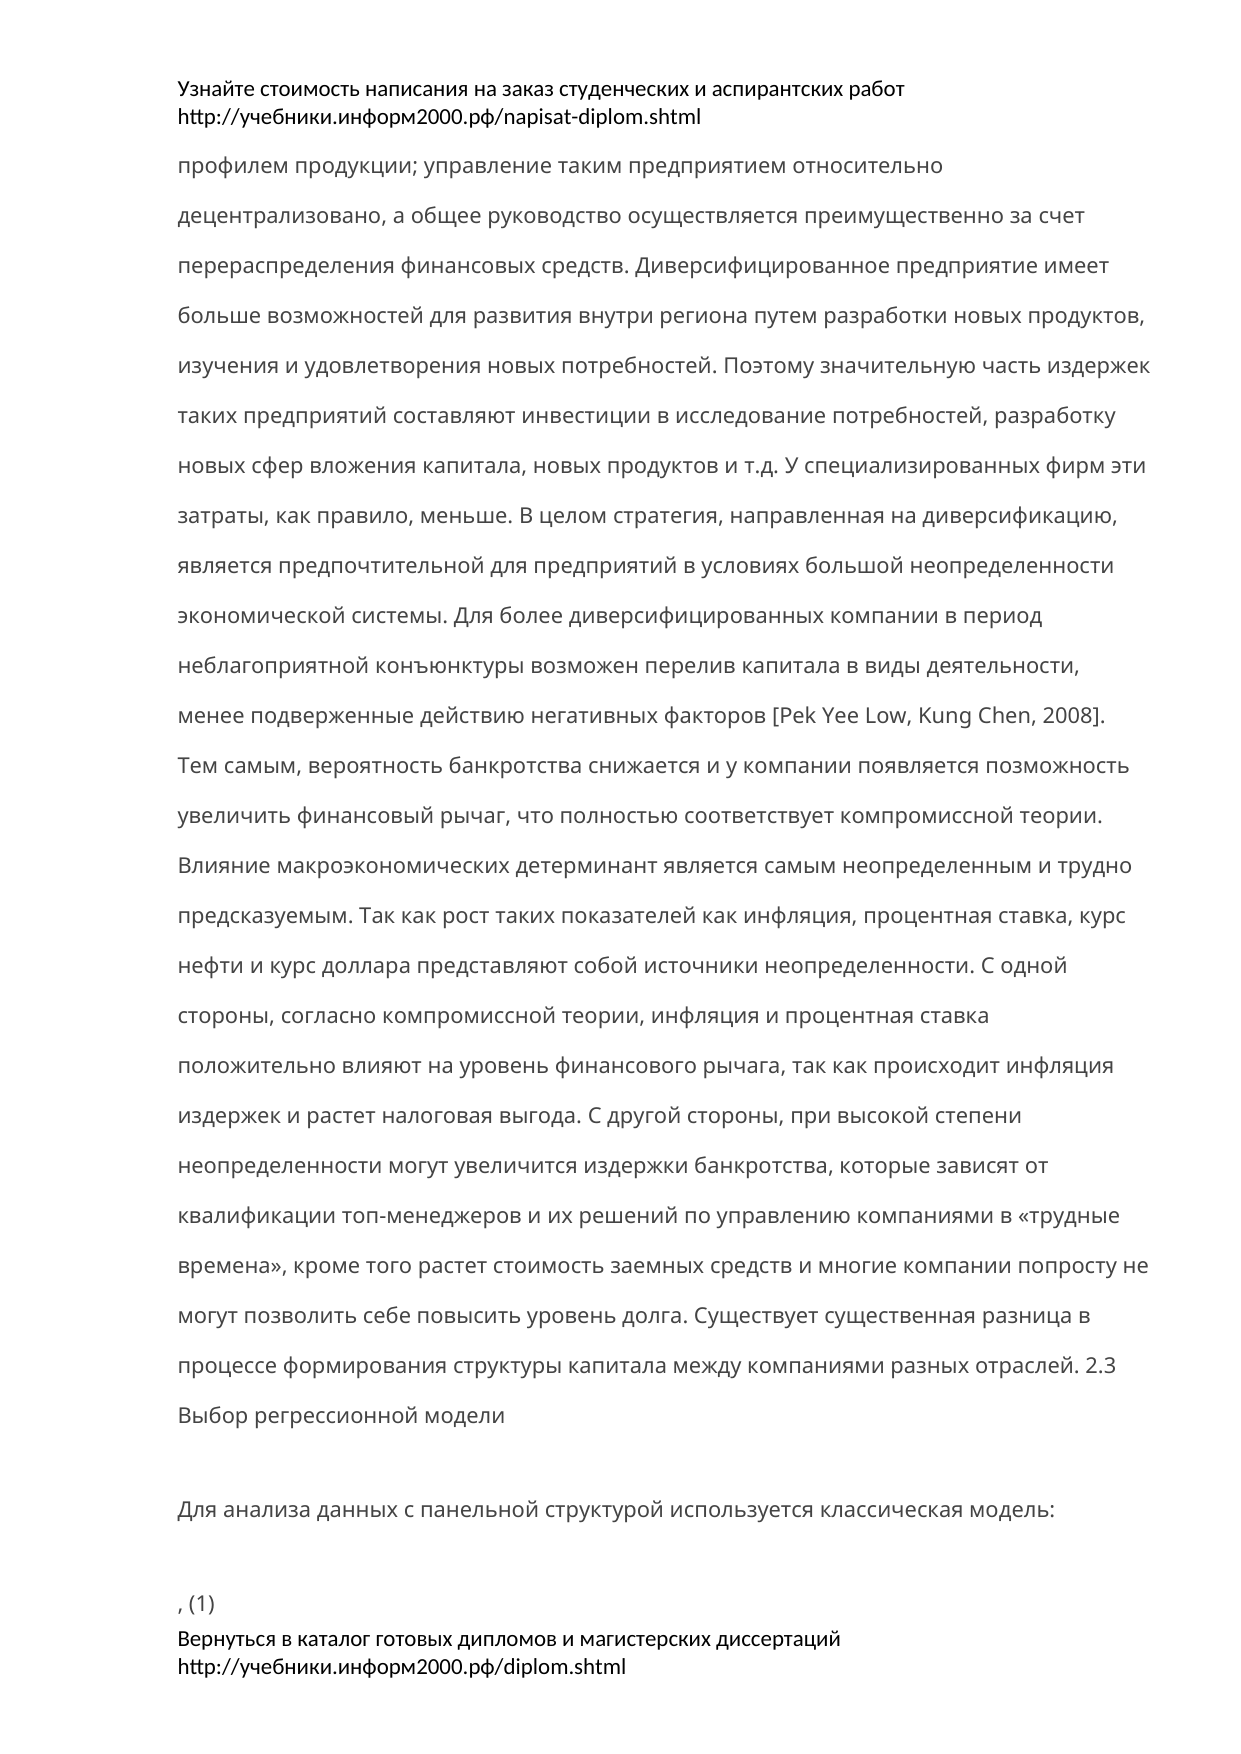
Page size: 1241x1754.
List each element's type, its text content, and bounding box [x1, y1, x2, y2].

text , (1) [177, 1567, 1152, 1617]
text Для анализа данных с панельной структурой используется классическая модель: [177, 1473, 1152, 1523]
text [177, 130, 1152, 1430]
